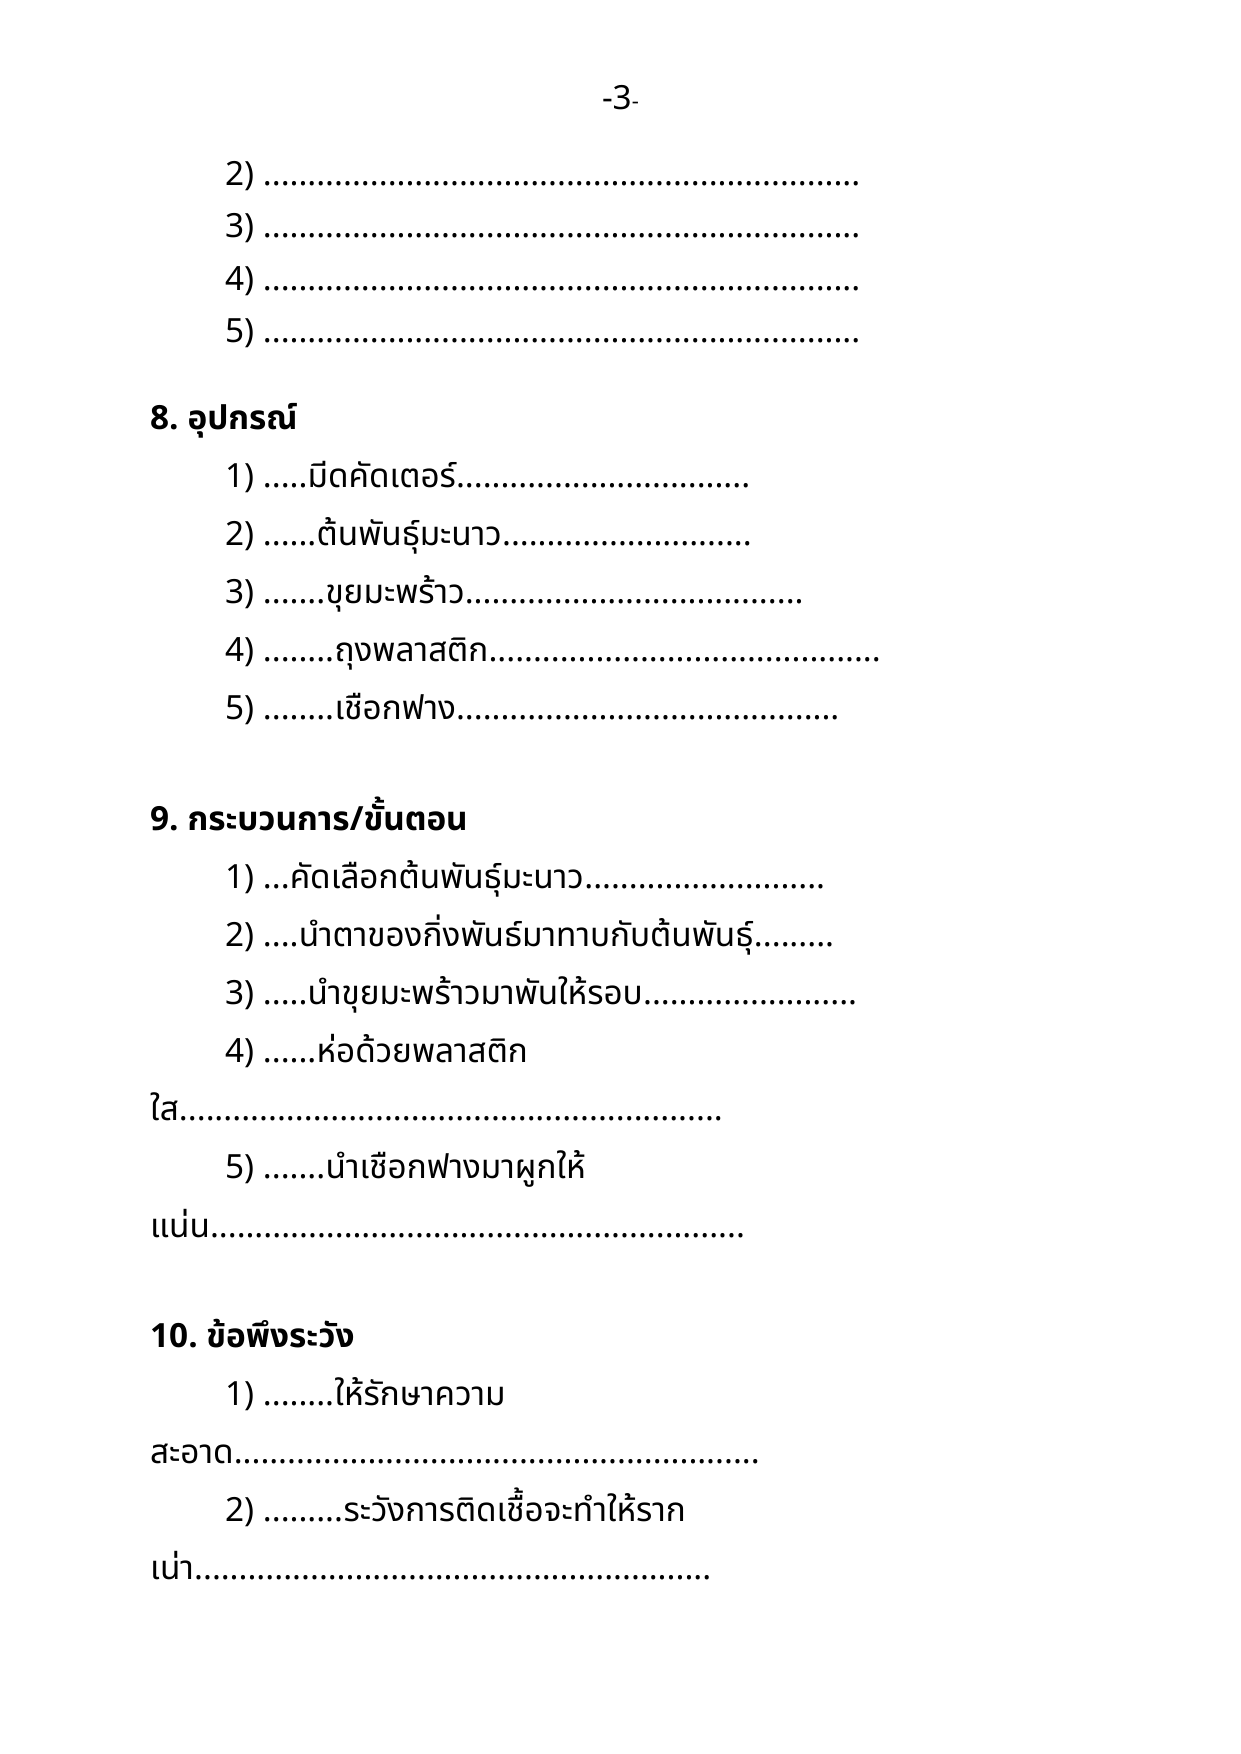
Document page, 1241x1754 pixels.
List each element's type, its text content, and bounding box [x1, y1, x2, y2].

text 2) ....นำตาของกิ่งพันธ์มาทาบกับต้นพันธุ์......... [150, 911, 1090, 961]
text 4) ......ห่อด้วยพลาสติกใส............................................................. [150, 1027, 1090, 1136]
text 9. กระบวนการ/ขั้นตอน [150, 794, 1090, 845]
text 3) .......ขุยมะพร้าว...................................... [150, 568, 1090, 618]
text 4) ........ถุงพลาสติก............................................ [150, 626, 1090, 677]
text 5) ........เชือกฟาง........................................... [150, 684, 1090, 735]
text 1) ...คัดเลือกต้นพันธุ์มะนาว........................... [150, 853, 1090, 903]
text 8. อุปกรณ์ [150, 393, 1090, 444]
text 3) ................................................................... [150, 202, 1090, 248]
text 2) ......ต้นพันธุ์มะนาว............................ [150, 510, 1090, 560]
text 5) .......นำเชือกฟางมาผูกให้แน่น............................................................ [150, 1143, 1090, 1252]
text 2) .........ระวังการติดเชื้อจะทำให้รากเน่า.......................................................... [150, 1486, 1090, 1595]
text 1) ........ให้รักษาความสะอาด........................................................... [150, 1370, 1090, 1478]
text 10. ข้อพึงระวัง [150, 1312, 1090, 1362]
text 5) ................................................................... [150, 307, 1090, 352]
text 3) .....นำขุยมะพร้าวมาพันให้รอบ........................ [150, 969, 1090, 1019]
text 2) ................................................................... [150, 150, 1090, 195]
text 4) ................................................................... [150, 254, 1090, 300]
text 1) .....มีดคัดเตอร์................................. [150, 452, 1090, 502]
